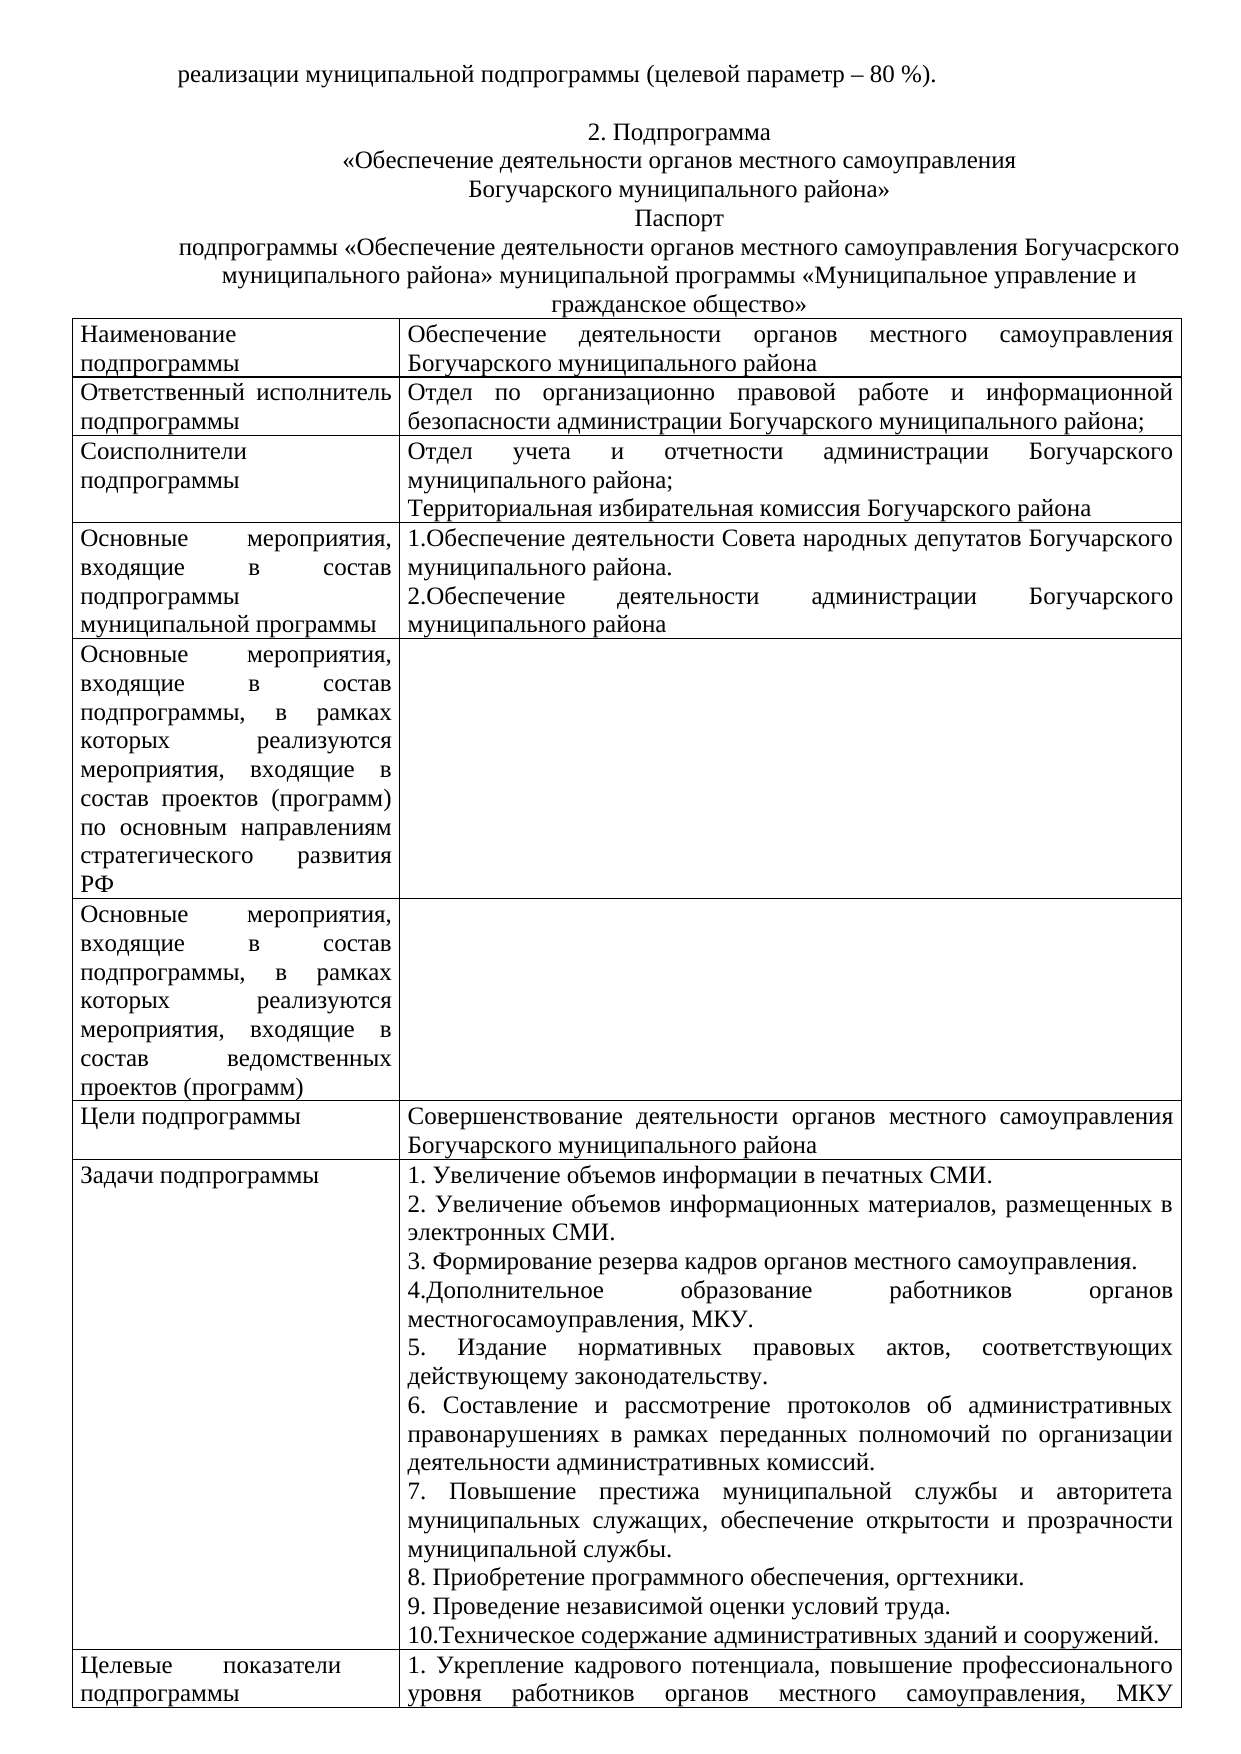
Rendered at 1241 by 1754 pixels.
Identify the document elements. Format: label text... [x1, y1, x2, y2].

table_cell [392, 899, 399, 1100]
table_cell Соисполнители подпрограммы [73, 436, 399, 522]
table_cell 1.Обеспечение деятельности Совета народных депутатов Богучарского муниципального района. 2.Обеспечение деятельности администрации Богучарского муниципального района [400, 523, 1181, 638]
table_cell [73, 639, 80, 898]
table_cell [400, 639, 1181, 898]
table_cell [400, 1650, 1181, 1707]
table_header Наименование подпрограммы [73, 319, 399, 376]
table_cell Ответственный исполнитель подпрограммы [73, 378, 399, 435]
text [177, 59, 1181, 88]
table_cell [400, 899, 1181, 1100]
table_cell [73, 1650, 399, 1707]
table_cell Основные мероприятия, входящие в состав подпрограммы муниципальной программы [73, 523, 399, 638]
table_header Обеспечение деятельности органов местного самоуправления Богучарского муниципального района [400, 319, 1181, 376]
table_cell Отдел по организационно правовой работе и информационной безопасности администрации Богучарского муниципального района; [400, 378, 1181, 435]
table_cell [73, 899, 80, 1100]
table_cell Отдел учета и отчетности администрации Богучарского муниципального района; Территориальная избирательная комиссия Богучарского района [400, 436, 1181, 522]
table_cell Цели подпрограммы [73, 1101, 399, 1159]
text Богучарского муниципального района» [177, 174, 1181, 203]
table_cell 1. Увеличение объемов информации в печатных СМИ. 2. Увеличение объемов информационных материалов, размещенных в электронных СМИ. 3. Формирование резерва кадров органов местного самоуправления. 4.Дополнительное образование работников органов местногосамоуправления, МКУ. 5. Издание нормативных правовых актов, соответствующих действующему законодательству. 6. Составление и рассмотрение протоколов об административных правонарушениях в рамках переданных полномочий по организации деятельности административных комиссий. 7. Повышение престижа муниципальной службы и авторитета муниципальных служащих, обеспечение открытости и прозрачности муниципальной службы. 8. Приобретение программного обеспечения, оргтехники. 9. Проведение независимой оценки условий труда. 10.Техническое содержание административных зданий и сооружений. [400, 1160, 1181, 1649]
table_cell Совершенствование деятельности органов местного самоуправления Богучарского муниципального района [400, 1101, 1181, 1159]
text «Обеспечение деятельности органов местного самоуправления [177, 145, 1181, 174]
text Паспорт [177, 203, 1181, 232]
text подпрограммы «Обеспечение деятельности органов местного самоуправления Богучасрского муниципального района» муниципальной программы «Муниципальное управление и гражданское общество» [177, 232, 1181, 318]
text 2. Подпрограмма [177, 117, 1181, 145]
table_cell Задачи подпрограммы [73, 1160, 399, 1649]
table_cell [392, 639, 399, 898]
